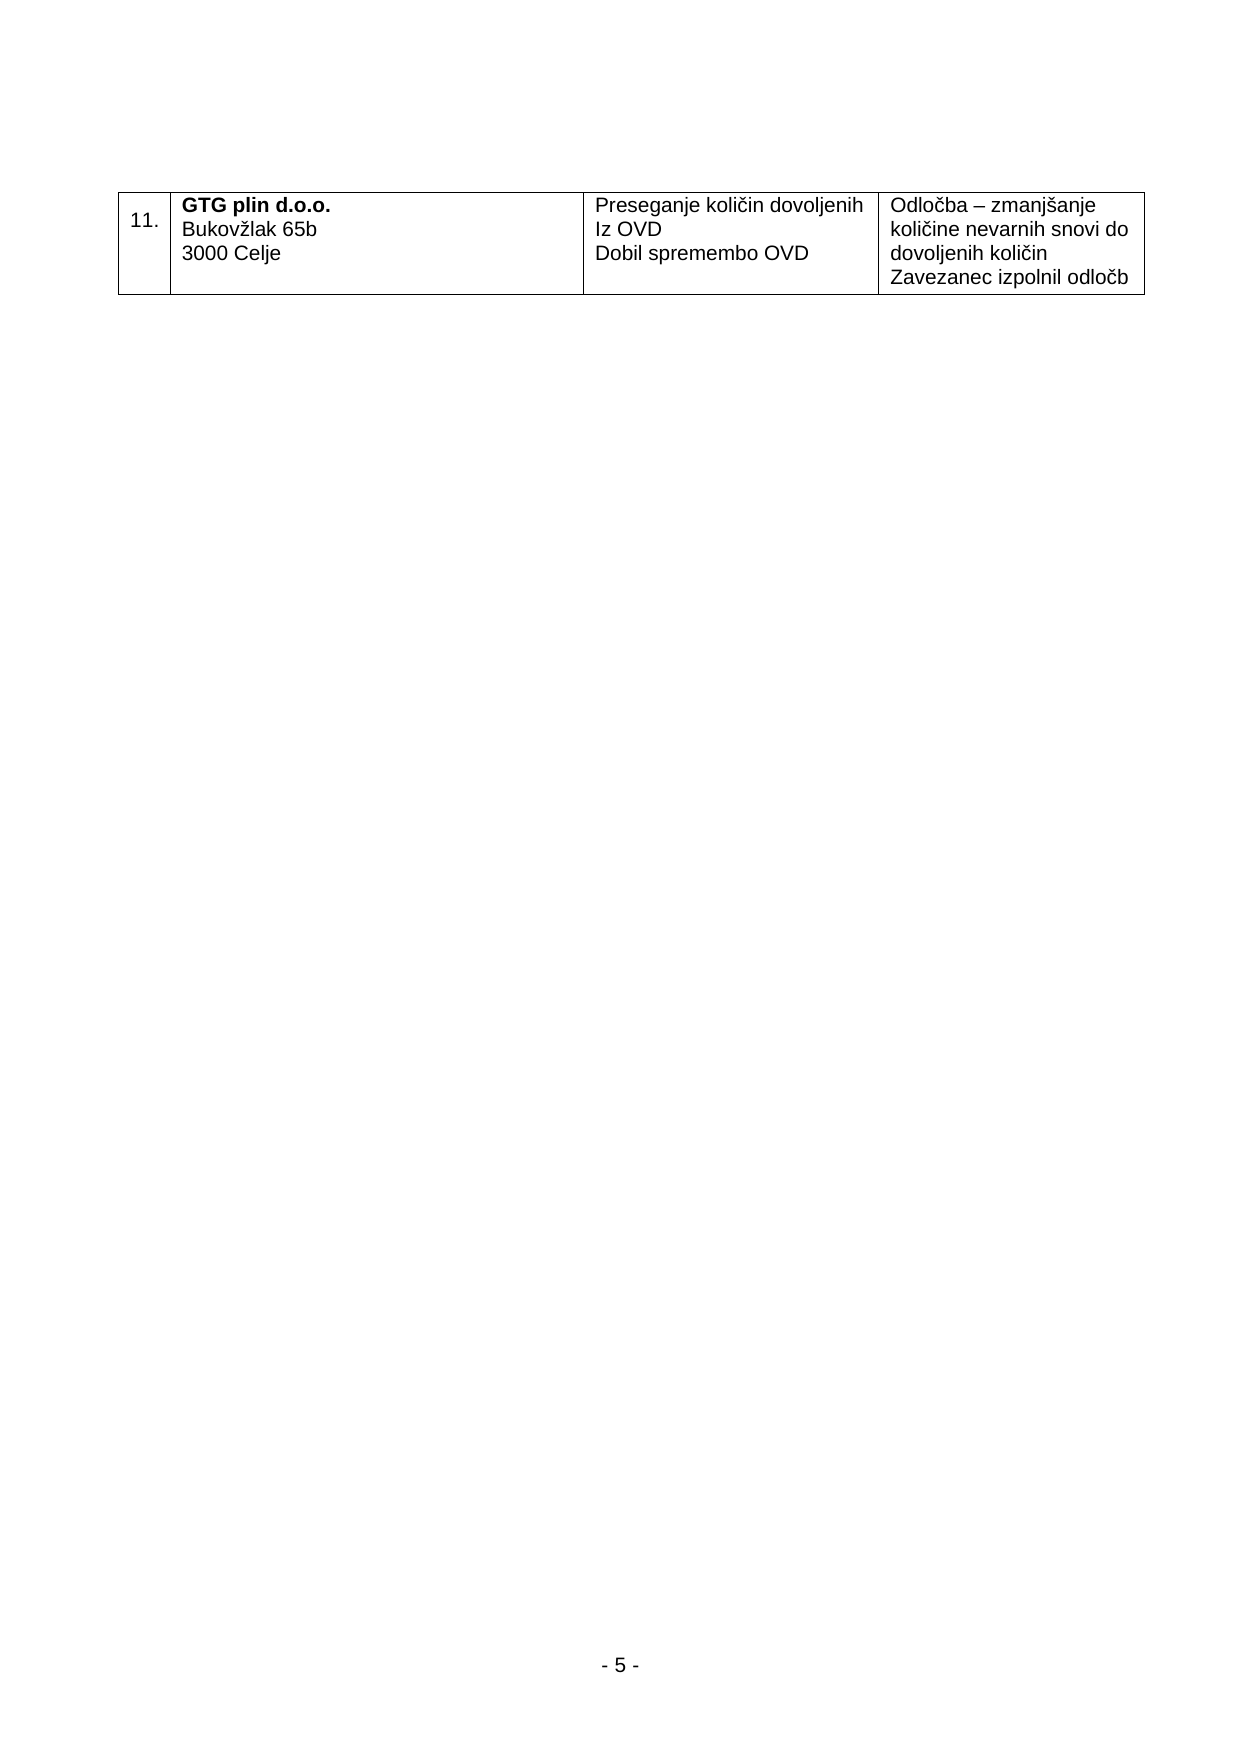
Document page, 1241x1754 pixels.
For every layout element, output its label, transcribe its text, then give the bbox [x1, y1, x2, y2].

table_cell Odločba – zmanjšanje količine nevarnih snovi do dovoljenih količin Zavezanec izpolnil odločb [879, 193, 1144, 294]
table_cell [119, 193, 170, 294]
table_cell GTG plin d.o.o. Bukovžlak 65b 3000 Celje [171, 193, 583, 294]
table_cell Preseganje količin dovoljenih Iz OVD Dobil spremembo OVD [584, 193, 878, 294]
